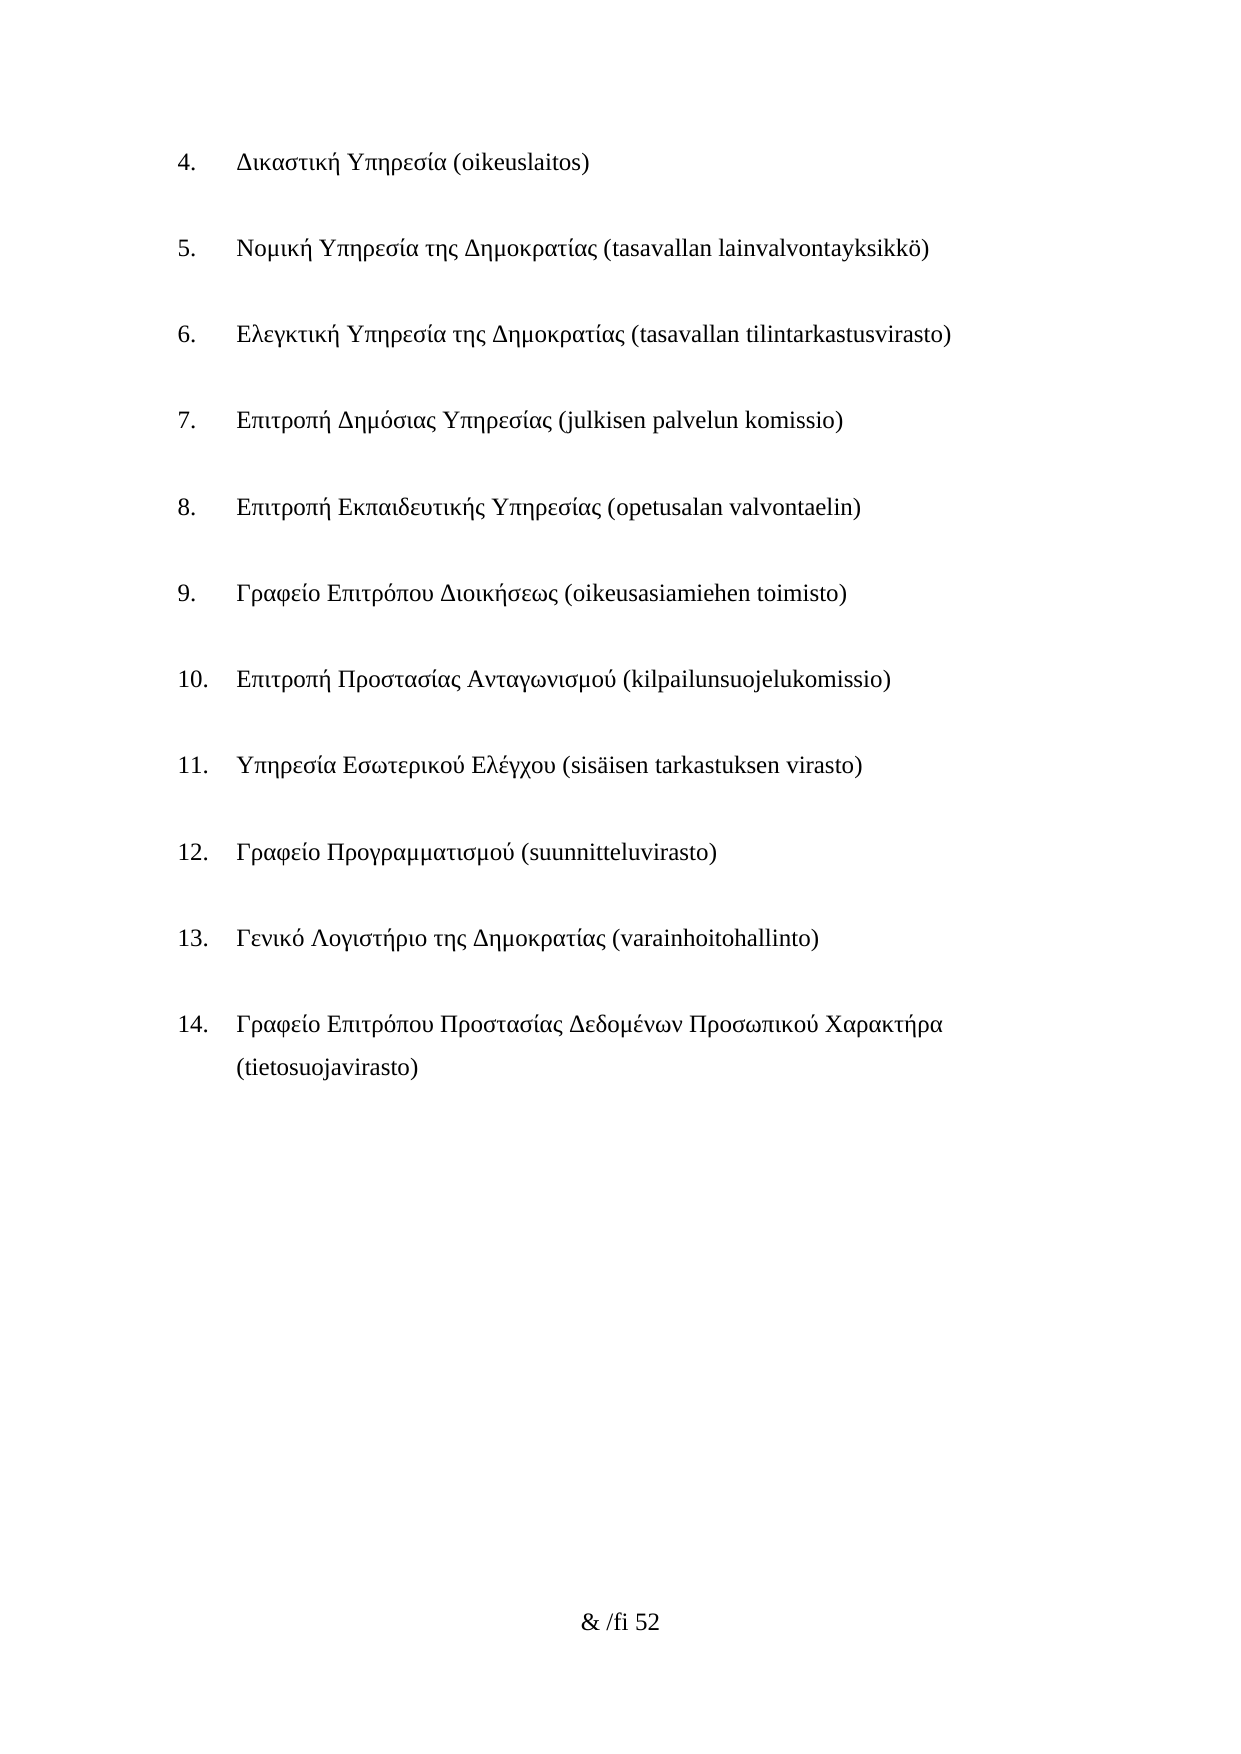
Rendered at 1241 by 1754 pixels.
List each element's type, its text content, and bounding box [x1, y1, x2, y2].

text 5. Νομική Υπηρεσία της Δημοκρατίας (tasavallan lainvalvontayksikkö) [177, 233, 1122, 262]
text 13. Γενικό Λογιστήριο της Δημοκρατίας (varainhoitohallinto) [177, 923, 1122, 952]
text 12. Γραφείο Προγραμματισμού (suunnitteluvirasto) [177, 837, 1122, 866]
text 10. Επιτροπή Προστασίας Ανταγωνισμού (kilpailunsuojelukomissio) [177, 664, 1122, 693]
text 14. Γραφείο Επιτρόπου Προστασίας Δεδομένων Προσωπικού Χαρακτήρα (tietosuojavirasto) [177, 1009, 1122, 1081]
text 11. Υπηρεσία Εσωτερικού Ελέγχου (sisäisen tarkastuksen virasto) [177, 751, 1122, 779]
text 6. Ελεγκτική Υπηρεσία της Δημοκρατίας (tasavallan tilintarkastusvirasto) [177, 319, 1122, 348]
text 7. Επιτροπή Δημόσιας Υπηρεσίας (julkisen palvelun komissio) [177, 406, 1122, 434]
text 8. Επιτροπή Εκπαιδευτικής Υπηρεσίας (opetusalan valvontaelin) [177, 492, 1122, 521]
text 9. Γραφείο Επιτρόπου Διοικήσεως (oikeusasiamiehen toimisto) [177, 578, 1122, 607]
text 4. Δικαστική Υπηρεσία (oikeuslaitos) [177, 147, 1122, 176]
